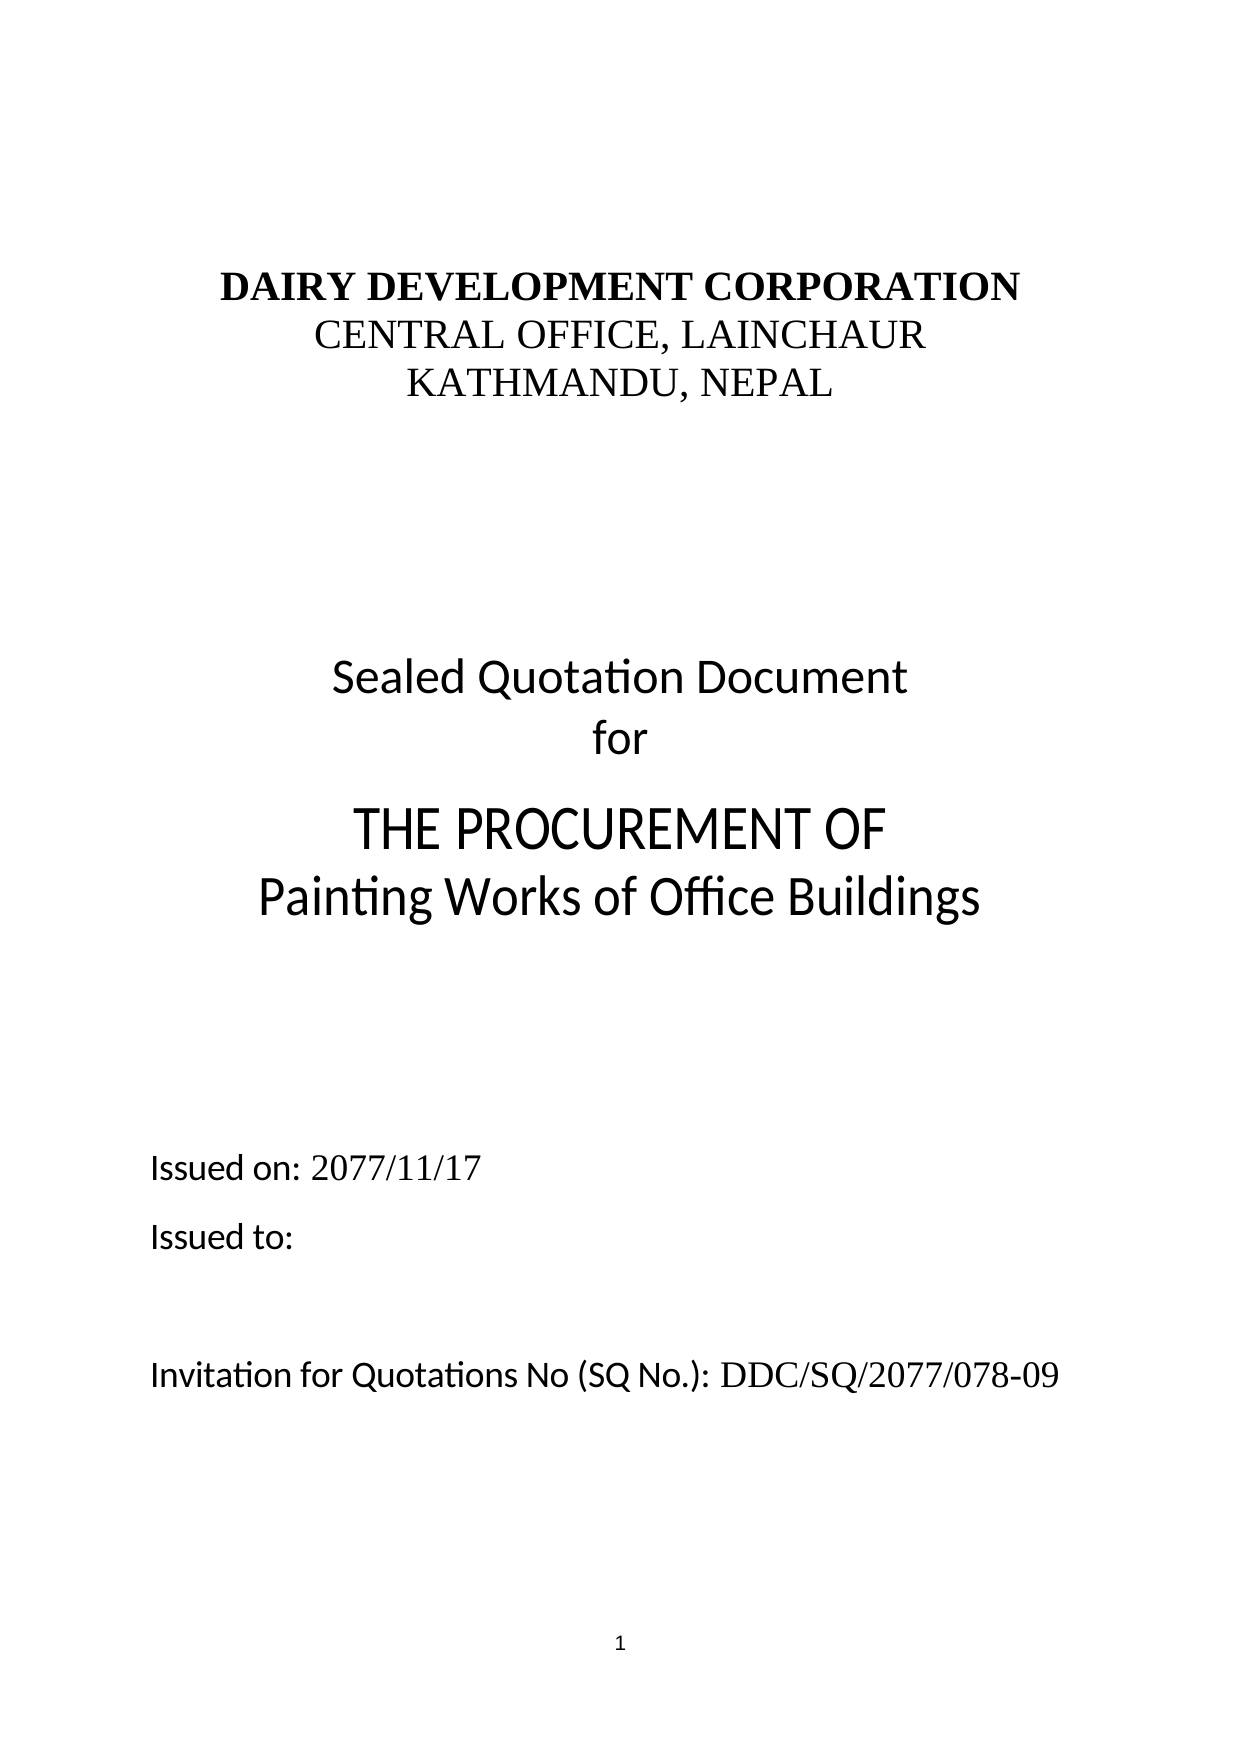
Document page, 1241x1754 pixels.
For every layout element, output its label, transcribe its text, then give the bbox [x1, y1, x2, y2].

text THE PROCUREMENT OF [150, 788, 1090, 865]
text Issued on: 2077/11/17 [150, 1144, 1090, 1190]
text Kathmandu, Nepal [150, 358, 1090, 406]
text for [150, 706, 1090, 767]
text Central Office, Lainchaur [150, 310, 1090, 358]
subtitle Sealed Quotation Document [150, 645, 1090, 706]
text Dairy Development Corporation [150, 262, 1090, 310]
text Issued to: [150, 1213, 1090, 1259]
text Invitation for Quotations No (SQ No.): DDC/SQ/2077/078-09 [150, 1351, 1090, 1396]
text Painting Works of Office Buildings [150, 865, 1090, 928]
